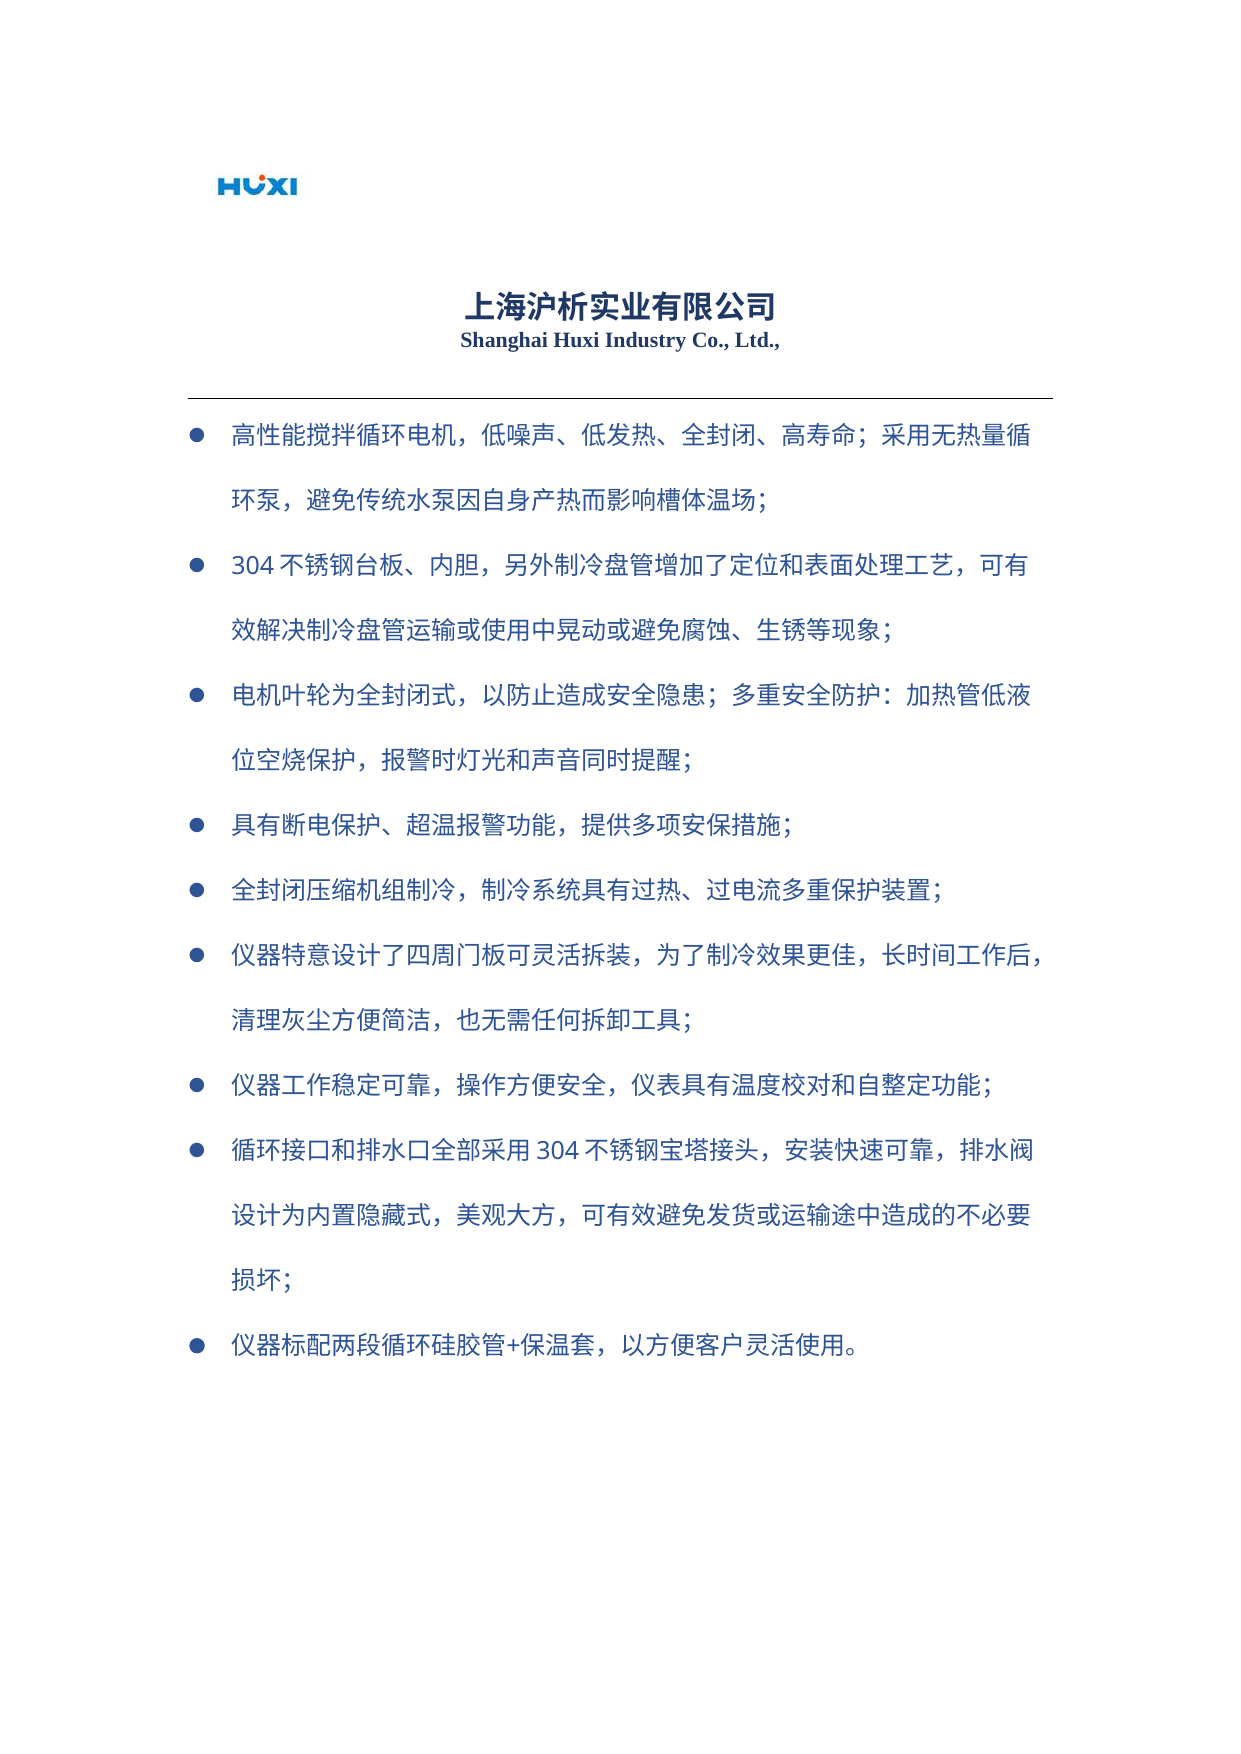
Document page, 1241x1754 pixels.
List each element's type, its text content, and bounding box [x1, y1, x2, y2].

list 具有断电保护、超温报警功能，提供多项安保措施； [187, 791, 1053, 856]
list 电机叶轮为全封闭式，以防止造成安全隐患；多重安全防护：加热管低液位空烧保护，报警时灯光和声音同时提醒； [187, 661, 1053, 791]
list 全封闭压缩机组制冷，制冷系统具有过热、过电流多重保护装置； [187, 856, 1053, 921]
list 仪器工作稳定可靠，操作方便安全，仪表具有温度校对和自整定功能； [187, 1051, 1053, 1116]
list 高性能搅拌循环电机，低噪声、低发热、全封闭、高寿命；采用无热量循环泵，避免传统水泵因自身产热而影响槽体温场； [187, 401, 1053, 531]
list 仪器标配两段循环硅胶管+保温套，以方便客户灵活使用。 [187, 1311, 1053, 1376]
list 仪器特意设计了四周门板可灵活拆装，为了制冷效果更佳，长时间工作后，清理灰尘方便简洁，也无需任何拆卸工具； [187, 921, 1053, 1051]
picture [187, 117, 323, 253]
list 循环接口和排水口全部采用304不锈钢宝塔接头，安装快速可靠，排水阀设计为内置隐藏式，美观大方，可有效避免发货或运输途中造成的不必要损坏； [187, 1116, 1053, 1311]
list 304不锈钢台板、内胆，另外制冷盘管增加了定位和表面处理工艺，可有效解决制冷盘管运输或使用中晃动或避免腐蚀、生锈等现象； [187, 531, 1053, 661]
